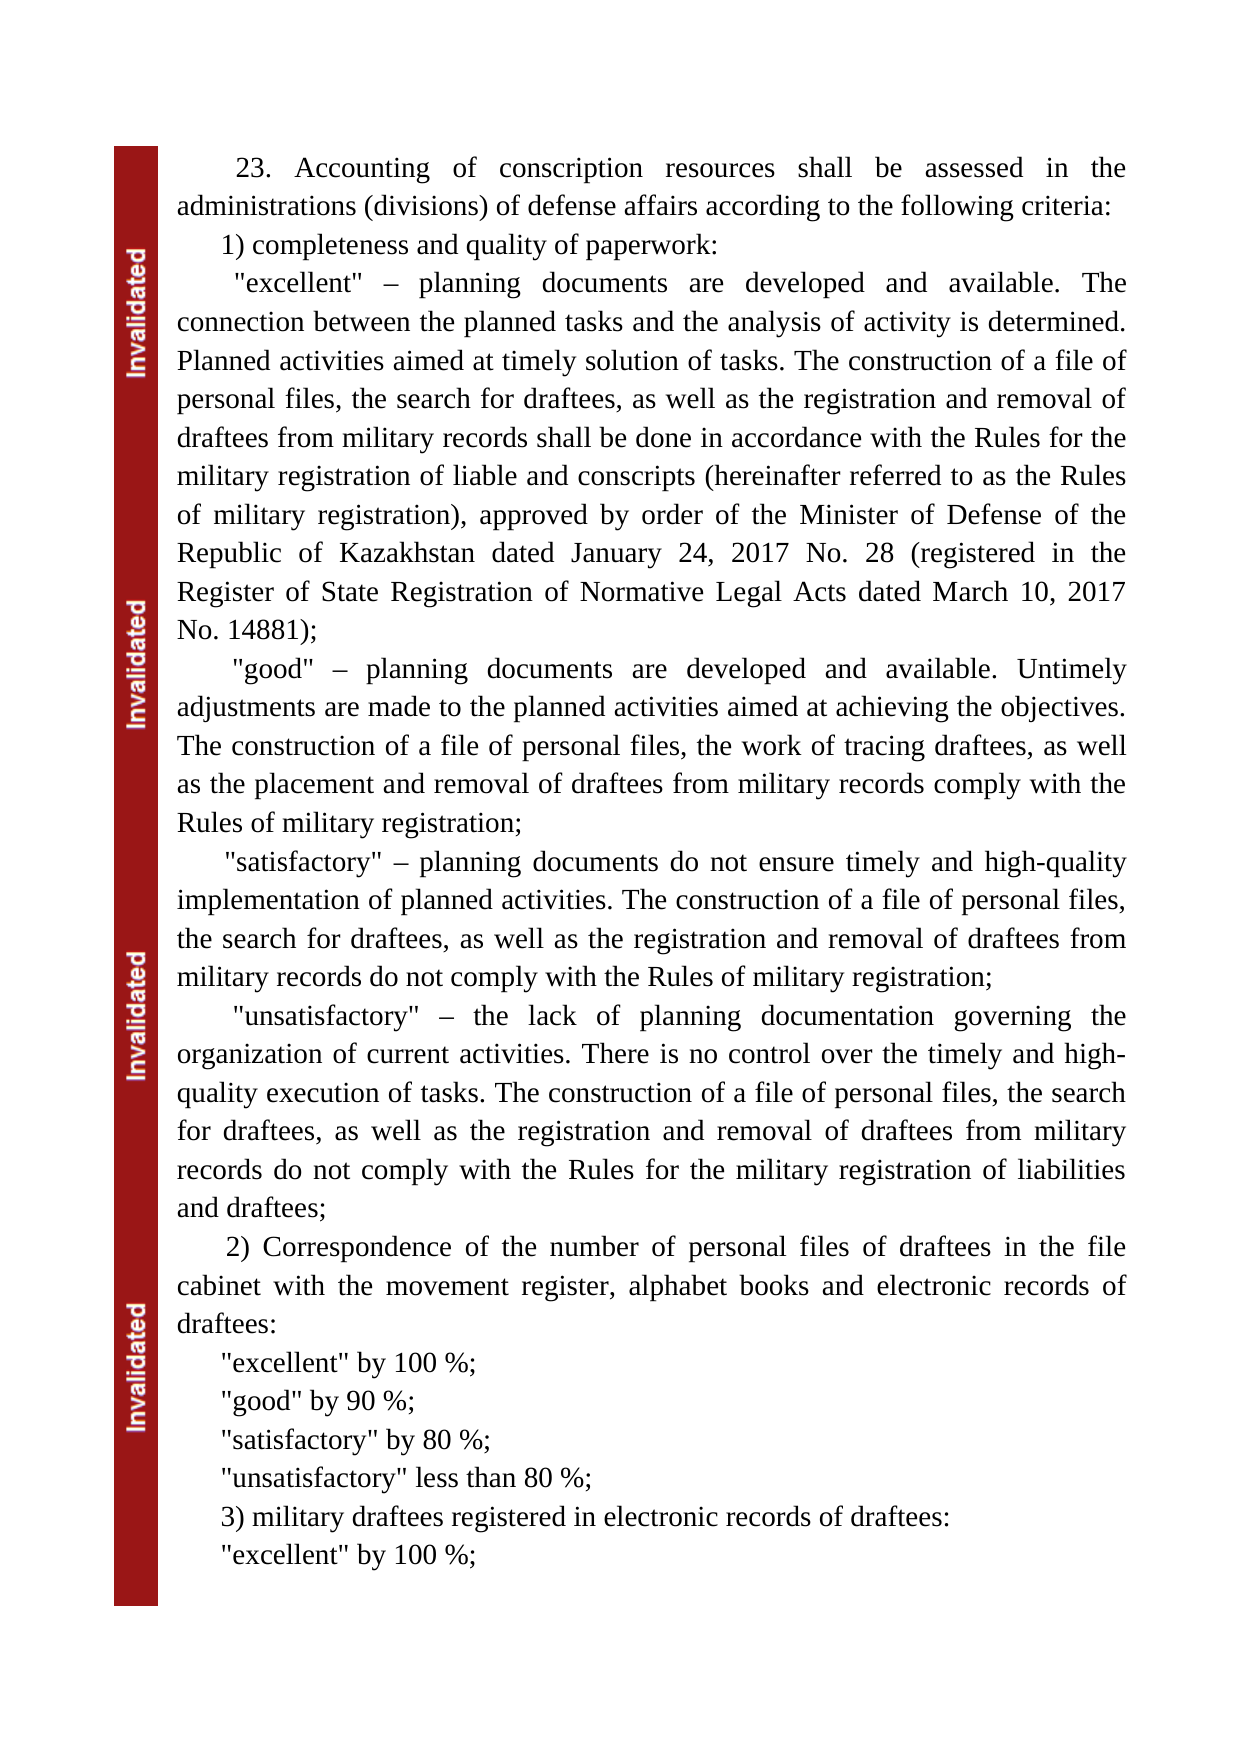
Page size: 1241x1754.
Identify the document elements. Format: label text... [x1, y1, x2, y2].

picture [114, 1532, 158, 1537]
text "excellent" by 100 %; [112, 1537, 1128, 1571]
picture [114, 1455, 158, 1460]
picture [114, 993, 158, 998]
text "satisfactory" – planning documents do not ensure timely and high-quality implementation of planned activities. The construction of a file of personal files, the search for draftees, as well as the registration and removal of draftees from military records do not comply with the Rules of military registration; [112, 844, 1128, 993]
text "unsatisfactory" – the lack of planning documentation governing the organization of current activities. There is no control over the timely and high-quality execution of tasks. The construction of a file of personal files, the search for draftees, as well as the registration and removal of draftees from military records do not comply with the Rules for the military registration of liabilities and draftees; [112, 998, 1128, 1224]
text 23. Accounting of conscription resources shall be assessed in the administrations (divisions) of defense affairs according to the following criteria: [112, 150, 1128, 222]
picture [114, 1494, 158, 1499]
picture [114, 222, 158, 227]
picture [114, 261, 158, 266]
text "excellent" – planning documents are developed and available. The connection between the planned tasks and the analysis of activity is determined. Planned activities aimed at timely solution of tasks. The construction of a file of personal files, the search for draftees, as well as the registration and removal of draftees from military records shall be done in accordance with the Rules for the military registration of liable and conscripts (hereinafter referred to as the Rules of military registration), approved by order of the Minister of Defense of the Republic of Kazakhstan dated January 24, 2017 No. 28 (registered in the Register of State Registration of Normative Legal Acts dated March 10, 2017 No. 14881); [112, 266, 1128, 646]
picture [114, 146, 158, 150]
text 1) completeness and quality of paperwork: [112, 227, 1128, 261]
picture [114, 1224, 158, 1229]
text "unsatisfactory" less than 80 %; [112, 1460, 1128, 1494]
picture [114, 1417, 158, 1422]
text "good" – planning documents are developed and available. Untimely adjustments are made to the planned activities aimed at achieving the objectives. The construction of a file of personal files, the work of tracing draftees, as well as the placement and removal of draftees from military records comply with the Rules of military registration; [112, 651, 1128, 839]
text "satisfactory" by 80 %; [112, 1422, 1128, 1455]
text 2) Correspondence of the number of personal files of draftees in the file cabinet with the movement register, alphabet books and electronic records of draftees: [112, 1229, 1128, 1340]
picture [114, 1378, 158, 1383]
text "excellent" by 100 %; [112, 1345, 1128, 1378]
picture [114, 646, 158, 651]
text 3) military draftees registered in electronic records of draftees: [112, 1499, 1128, 1532]
picture [114, 1571, 158, 1606]
picture [114, 839, 158, 844]
picture [114, 1340, 158, 1345]
text "good" by 90 %; [112, 1383, 1128, 1417]
